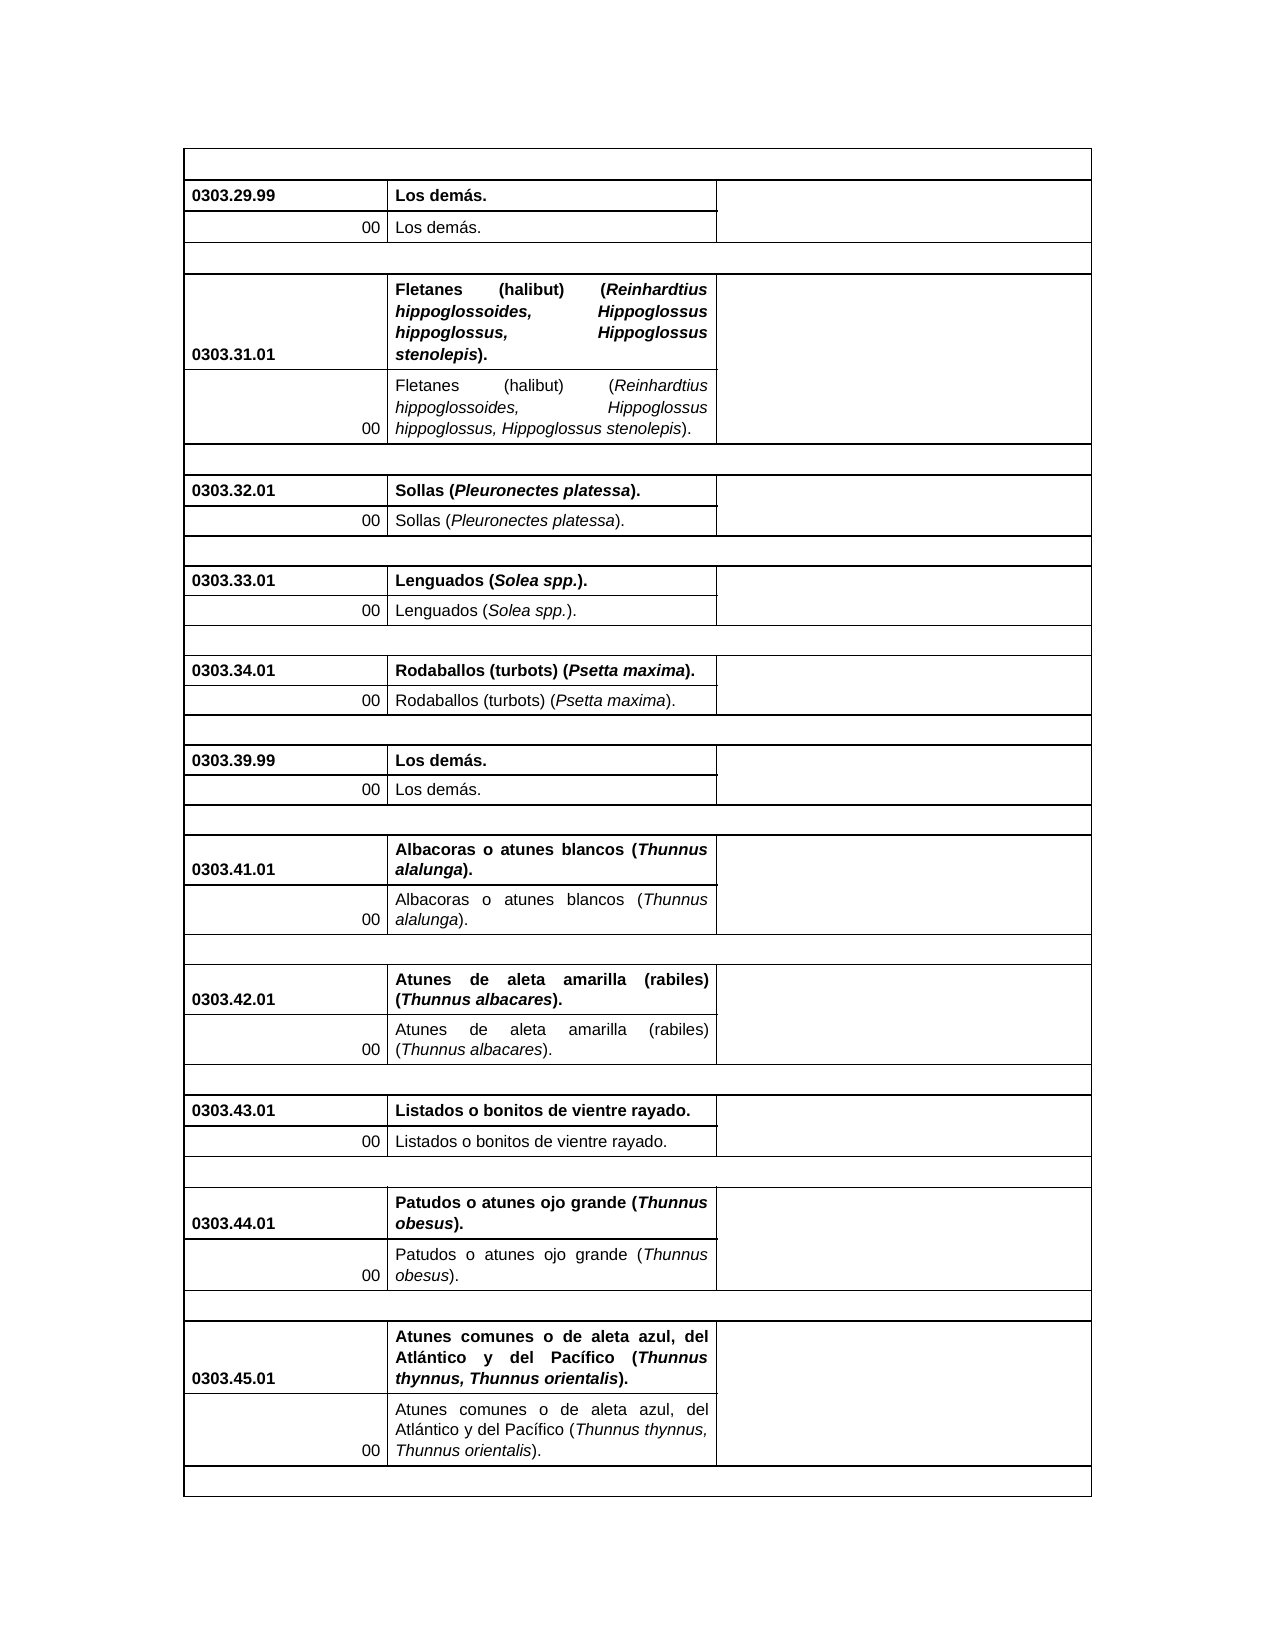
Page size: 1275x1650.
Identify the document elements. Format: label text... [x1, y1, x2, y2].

table_cell [185, 935, 1091, 964]
table_cell [717, 1322, 1091, 1465]
table_cell [717, 965, 1091, 1063]
table_cell 00 [185, 212, 387, 242]
table_cell 00 [185, 596, 387, 625]
table_cell Atunes de aleta amarilla (rabiles) (Thunnus albacares). [388, 965, 716, 1013]
table_cell 0303.44.01 [185, 1188, 387, 1238]
table_cell [717, 746, 1091, 804]
table_cell 0303.33.01 [185, 567, 387, 595]
table_cell [185, 716, 1091, 744]
table_cell 0303.31.01 [185, 275, 387, 369]
table_cell Los demás. [388, 181, 716, 210]
table_cell Fletanes (halibut) (Reinhardtius hippoglossoides, Hippoglossus hippoglossus, Hippoglossus stenolepis). [388, 275, 716, 369]
table_cell 00 [185, 1240, 387, 1289]
table_cell Listados o bonitos de vientre rayado. [388, 1096, 716, 1125]
table_cell [717, 476, 1091, 535]
table_cell 0303.34.01 [185, 656, 387, 684]
table_cell 00 [185, 1394, 387, 1465]
table_cell Albacoras o atunes blancos (Thunnus alalunga). [388, 836, 716, 884]
table_cell 0303.29.99 [185, 181, 387, 210]
table_cell Sollas (Pleuronectes platessa). [388, 476, 716, 505]
table_cell 0303.39.99 [185, 746, 387, 774]
table_cell [185, 1065, 1091, 1094]
table_cell 0303.32.01 [185, 476, 387, 505]
table_cell [185, 626, 1091, 654]
table_cell 0303.43.01 [185, 1096, 387, 1125]
table_cell Lenguados (Solea spp.). [388, 567, 716, 595]
table_cell 00 [185, 686, 387, 714]
table_cell [185, 537, 1091, 565]
table_cell [717, 836, 1091, 934]
table_cell Atunes comunes o de aleta azul, del Atlántico y del Pacífico (Thunnus thynnus, Thunnus orientalis). [388, 1394, 716, 1465]
table_cell [717, 567, 1091, 625]
table_cell 00 [185, 507, 387, 535]
table_cell [185, 1291, 1091, 1320]
table_cell [717, 181, 1091, 242]
table_cell Lenguados (Solea spp.). [388, 596, 716, 625]
table_cell 00 [185, 776, 387, 804]
table_cell [185, 243, 1091, 273]
table_cell 00 [185, 1015, 387, 1063]
table_cell Rodaballos (turbots) (Psetta maxima). [388, 686, 716, 714]
table_cell [717, 275, 1091, 443]
table_cell [185, 806, 1091, 834]
table_cell Sollas (Pleuronectes platessa). [388, 507, 716, 535]
table_cell [185, 149, 1091, 179]
table_cell [717, 656, 1091, 714]
table_cell 0303.45.01 [185, 1322, 387, 1393]
table_cell Atunes de aleta amarilla (rabiles) (Thunnus albacares). [388, 1015, 716, 1063]
table_cell Los demás. [388, 212, 716, 242]
table_cell Los demás. [388, 746, 716, 774]
table_cell 0303.42.01 [185, 965, 387, 1013]
table_cell 00 [185, 1127, 387, 1156]
table_cell [185, 445, 1091, 474]
table_cell [185, 1157, 1091, 1186]
table_cell 00 [185, 886, 387, 934]
table_cell Los demás. [388, 776, 716, 804]
table_cell Listados o bonitos de vientre rayado. [388, 1127, 716, 1156]
table_cell [717, 1188, 1091, 1289]
table_cell Rodaballos (turbots) (Psetta maxima). [388, 656, 716, 684]
table_cell Albacoras o atunes blancos (Thunnus alalunga). [388, 886, 716, 934]
table_cell Patudos o atunes ojo grande (Thunnus obesus). [388, 1240, 716, 1289]
table_cell 0303.41.01 [185, 836, 387, 884]
table_cell [717, 1096, 1091, 1156]
table_cell Patudos o atunes ojo grande (Thunnus obesus). [388, 1188, 716, 1238]
table_cell 00 [185, 370, 387, 443]
table_cell Atunes comunes o de aleta azul, del Atlántico y del Pacífico (Thunnus thynnus, Thunnus orientalis). [388, 1322, 716, 1393]
table_cell [185, 1467, 1091, 1496]
table_cell Fletanes (halibut) (Reinhardtius hippoglossoides, Hippoglossus hippoglossus, Hippoglossus stenolepis). [388, 370, 716, 443]
